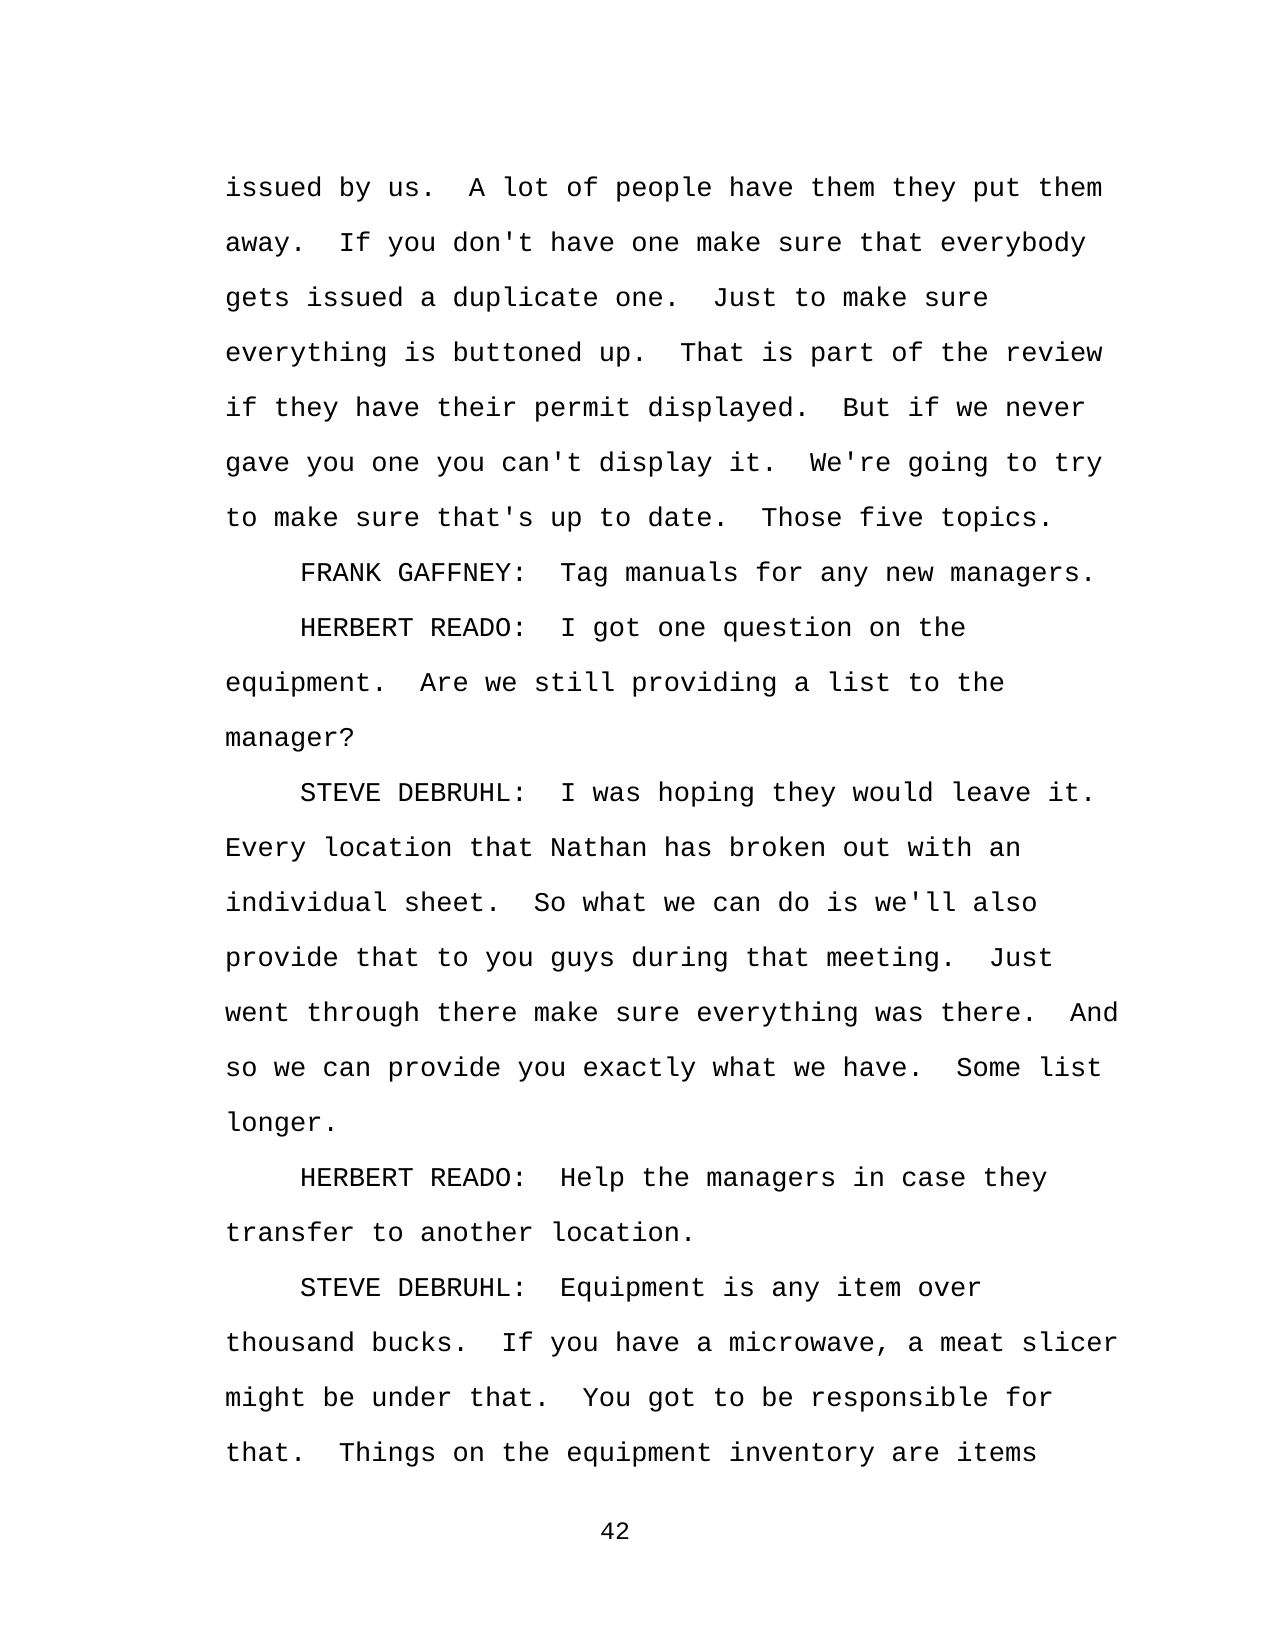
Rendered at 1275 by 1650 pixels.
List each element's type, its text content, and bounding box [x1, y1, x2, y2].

text HERBERT READO: Help the managers in case they transfer to another location. [225, 1140, 1125, 1250]
text HERBERT READO: I got one question on the equipment. Are we still providing a list to the manager? [225, 590, 1125, 755]
text FRANK GAFFNEY: Tag manuals for any new managers. [225, 535, 1125, 590]
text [225, 150, 1125, 535]
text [225, 1250, 1125, 1470]
text STEVE DEBRUHL: I was hoping they would leave it. Every location that Nathan has broken out with an individual sheet. So what we can do is we'll also provide that to you guys during that meeting. Just went through there make sure everything was there. And so we can provide you exactly what we have. Some list longer. [225, 755, 1125, 1140]
